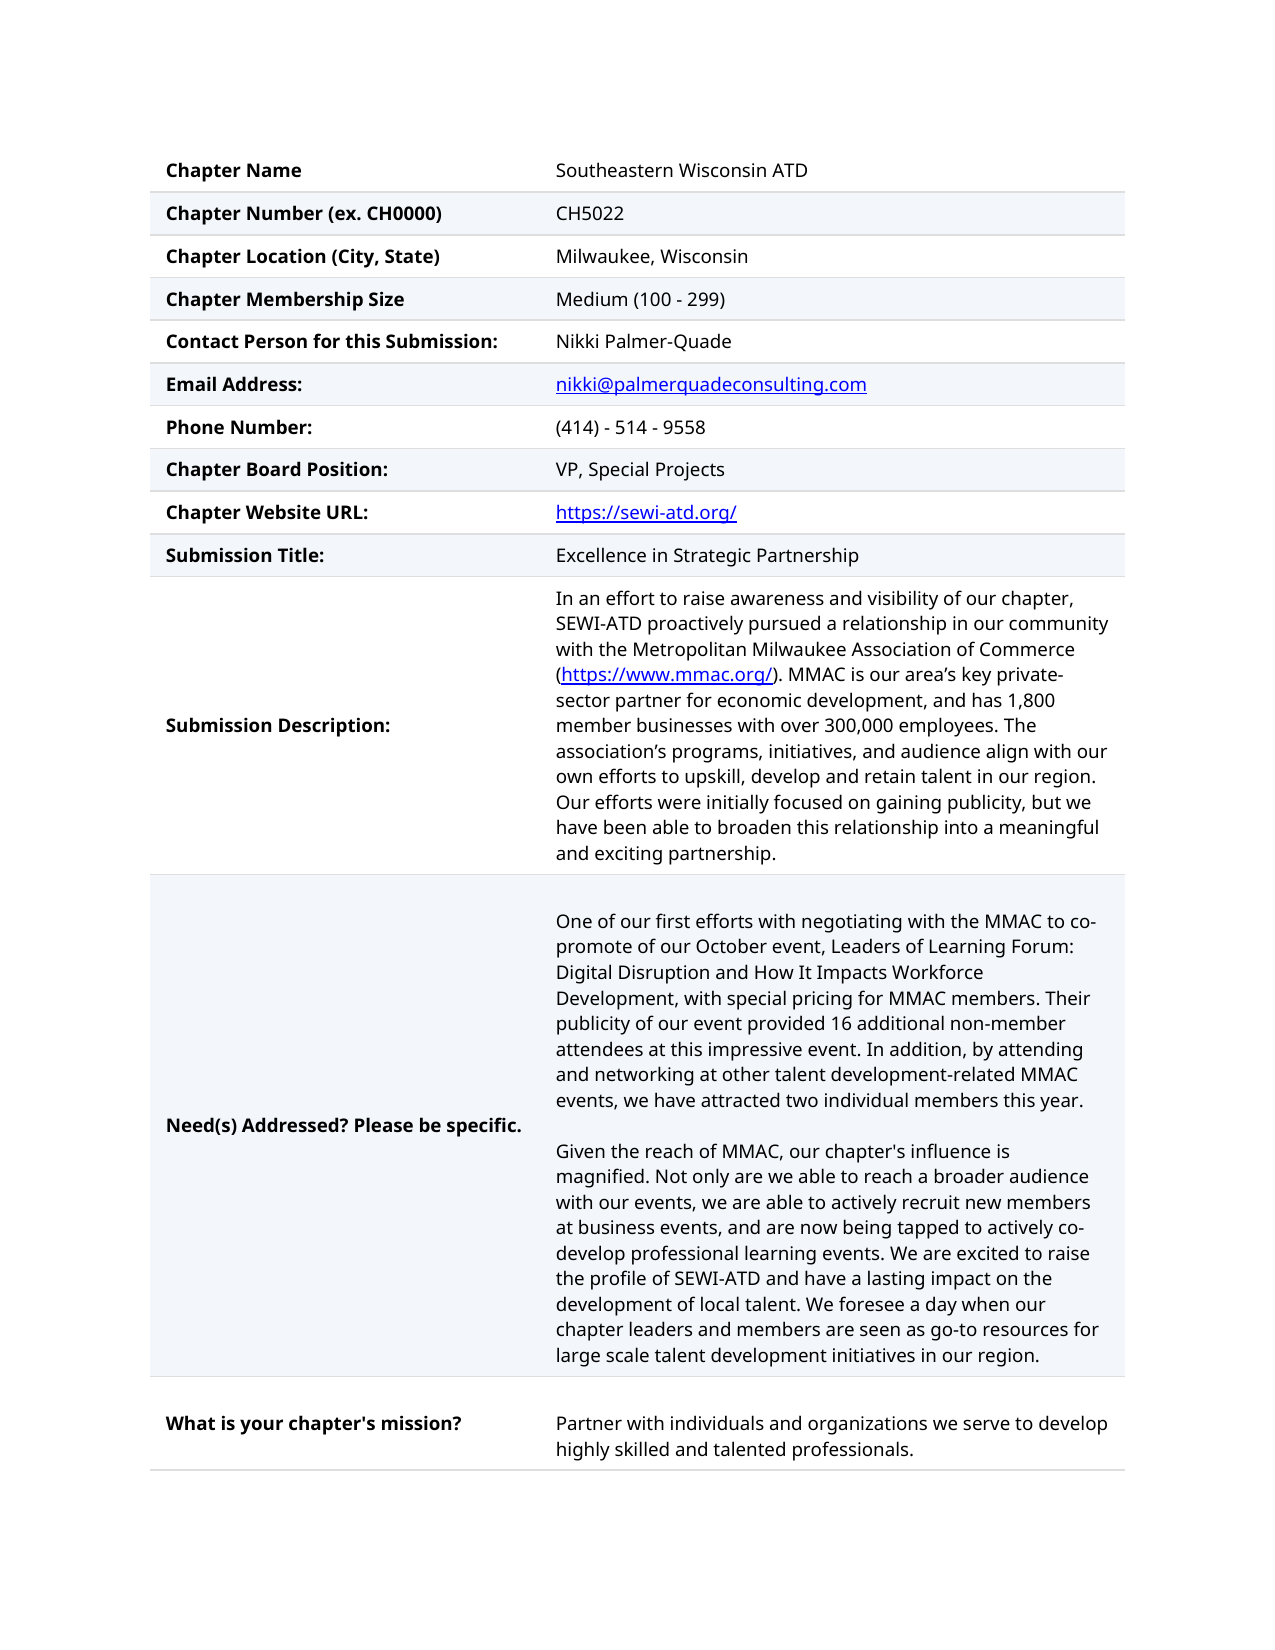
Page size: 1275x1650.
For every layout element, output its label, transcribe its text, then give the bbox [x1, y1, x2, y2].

table_cell Medium (100 - 299) [540, 278, 1125, 319]
table_cell Excellence in Strategic Partnership [540, 535, 1125, 576]
table_cell CH5022 [540, 193, 1125, 234]
table_header Chapter Name [150, 150, 540, 191]
table_cell Chapter Number (ex. CH0000) [150, 193, 540, 234]
table_cell In an effort to raise awareness and visibility of our chapter, SEWI-ATD proactively pursued a relationship in our community with the Metropolitan Milwaukee Association of Commerce (https://www.mmac.org/). MMAC is our area’s key private-sector partner for economic development, and has 1,800 member businesses with over 300,000 employees. The association’s programs, initiatives, and audience align with our own efforts to upskill, develop and retain talent in our region. Our efforts were initially focused on gaining publicity, but we have been able to broaden this relationship into a meaningful and exciting partnership. [540, 577, 1125, 873]
table_cell Chapter Location (City, State) [150, 236, 540, 277]
table_cell What is your chapter's mission? [150, 1377, 540, 1469]
table_cell Partner with individuals and organizations we serve to develop highly skilled and talented professionals. [540, 1377, 1125, 1469]
table_cell Submission Title: [150, 535, 540, 576]
table_cell Chapter Website URL: [150, 492, 540, 533]
table_cell Chapter Board Position: [150, 449, 540, 490]
table_cell Need(s) Addressed? Please be specific. [150, 875, 540, 1376]
table_cell Phone Number: [150, 406, 540, 447]
table_cell VP, Special Projects [540, 449, 1125, 490]
table_cell Milwaukee, Wisconsin [540, 236, 1125, 277]
table_cell Chapter Membership Size [150, 278, 540, 319]
table_cell (414) - 514 - 9558 [540, 406, 1125, 447]
table_header Southeastern Wisconsin ATD [540, 150, 1125, 191]
table_cell Email Address: [150, 364, 540, 405]
table_cell https://sewi-atd.org/ [540, 492, 1125, 533]
table_cell One of our first efforts with negotiating with the MMAC to co-promote of our October event, Leaders of Learning Forum: Digital Disruption and How It Impacts Workforce Development, with special pricing for MMAC members. Their publicity of our event provided 16 additional non-member attendees at this impressive event. In addition, by attending and networking at other talent development-related MMAC events, we have attracted two individual members this year. Given the reach of MMAC, our chapter's influence is magnified. Not only are we able to reach a broader audience with our events, we are able to actively recruit new members at business events, and are now being tapped to actively co-develop professional learning events. We are excited to raise the profile of SEWI-ATD and have a lasting impact on the development of local talent. We foresee a day when our chapter leaders and members are seen as go-to resources for large scale talent development initiatives in our region. [540, 875, 1125, 1376]
table_cell Nikki Palmer-Quade [540, 321, 1125, 362]
table_cell Contact Person for this Submission: [150, 321, 540, 362]
table_cell nikki@palmerquadeconsulting.com [540, 364, 1125, 405]
table_cell Submission Description: [150, 577, 540, 873]
